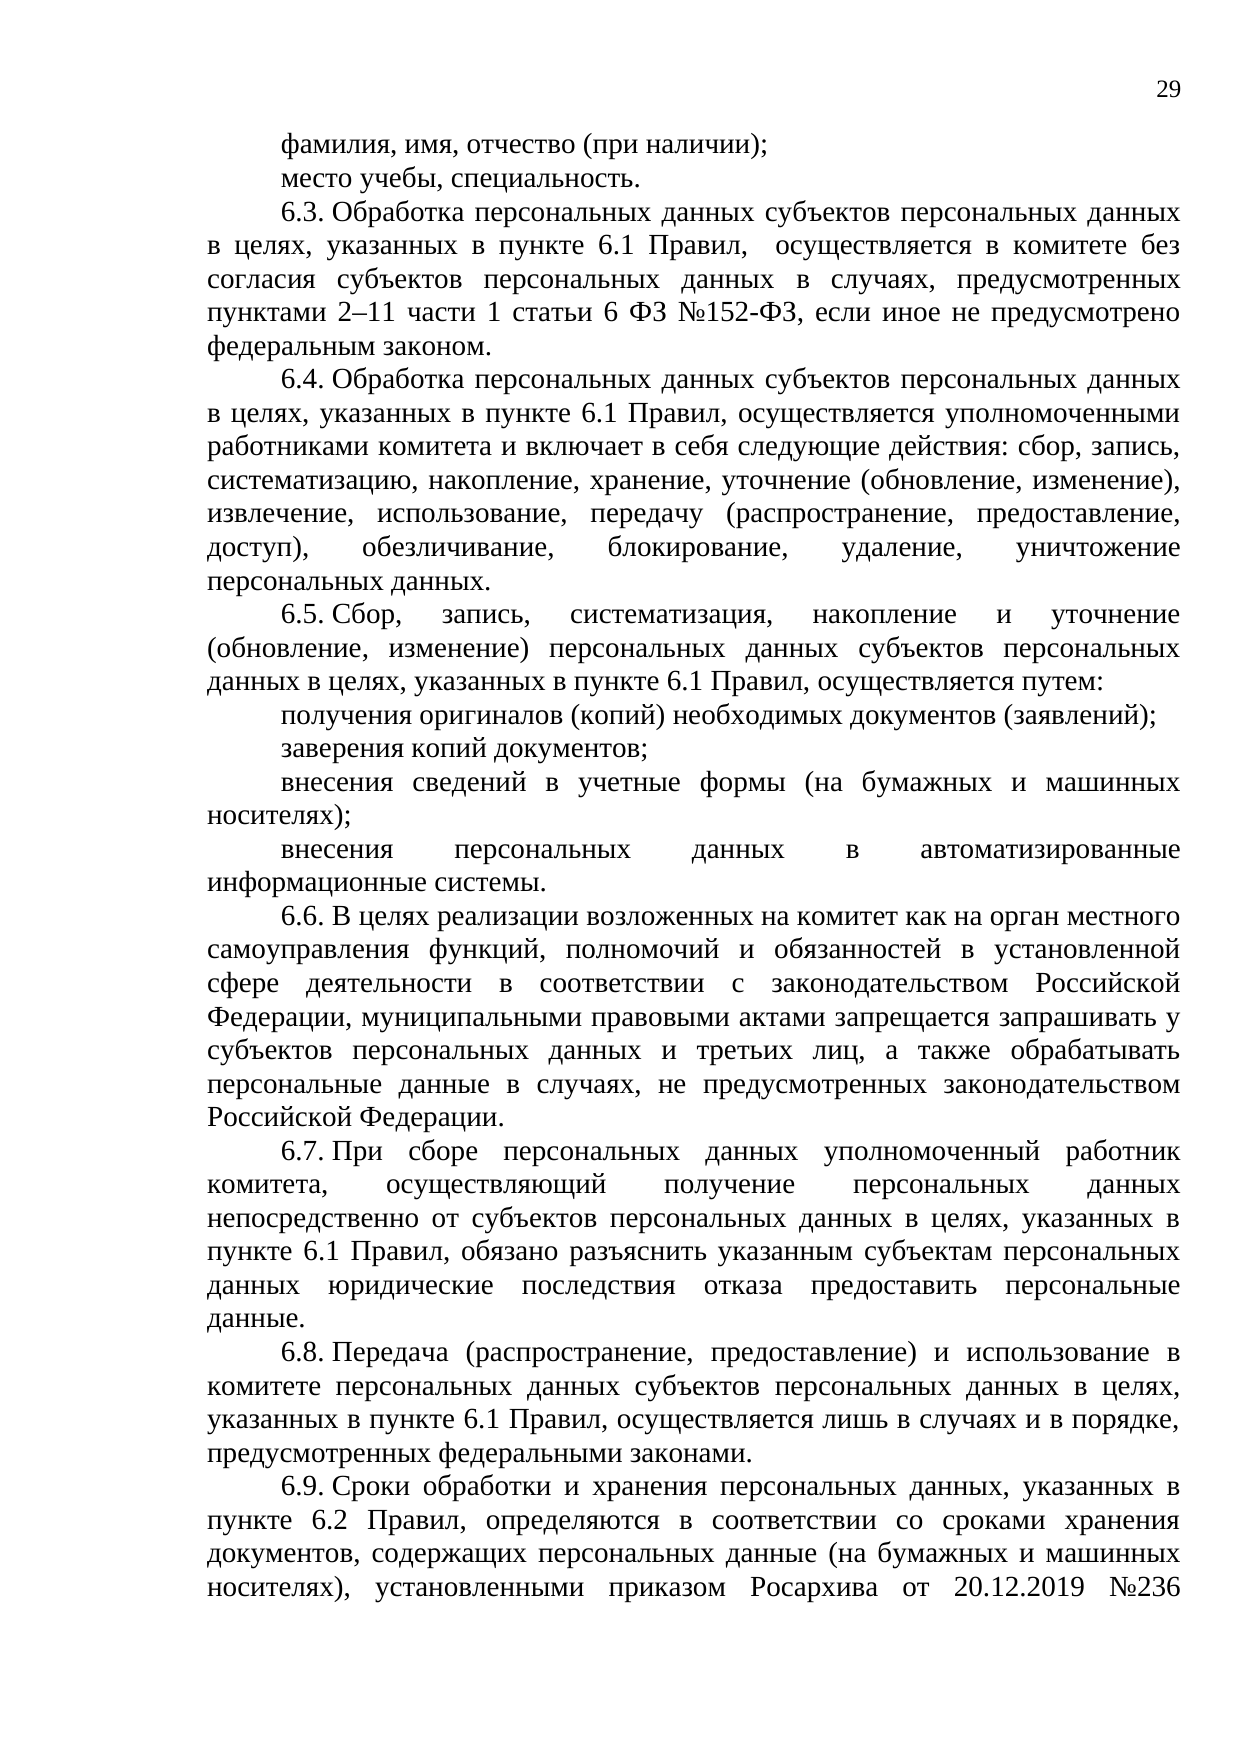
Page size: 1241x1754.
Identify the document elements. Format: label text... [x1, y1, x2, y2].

text заверения копий документов; [207, 730, 1181, 764]
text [207, 1468, 1181, 1602]
text внесения персональных данных в автоматизированные информационные системы. [207, 831, 1181, 898]
text получения оригиналов (копий) необходимых документов (заявлений); [207, 697, 1181, 730]
text 6.6. В целях реализации возложенных на комитет как на орган местного самоуправления функций, полномочий и обязанностей в установленной сфере деятельности в соответствии с законодательством Российской Федерации, муниципальными правовыми актами запрещается запрашивать у субъектов персональных данных и третьих лиц, а также обрабатывать персональные данные в случаях, не предусмотренных законодательством Российской Федерации. [207, 898, 1181, 1133]
text 6.8. Передача (распространение, предоставление) и использование в комитете персональных данных субъектов персональных данных в целях, указанных в пункте 6.1 Правил, осуществляется лишь в случаях и в порядке, предусмотренных федеральными законами. [207, 1334, 1181, 1468]
text 6.5. Сбор, запись, систематизация, накопление и уточнение (обновление, изменение) персональных данных субъектов персональных данных в целях, указанных в пункте 6.1 Правил, осуществляется путем: [207, 596, 1181, 697]
text 6.7. При сборе персональных данных уполномоченный работник комитета, осуществляющий получение персональных данных непосредственно от субъектов персональных данных в целях, указанных в пункте 6.1 Правил, обязано разъяснить указанным субъектам персональных данных юридические последствия отказа предоставить персональные данные. [207, 1133, 1181, 1334]
text 6.4. Обработка персональных данных субъектов персональных данных в целях, указанных в пункте 6.1 Правил, осуществляется уполномоченными работниками комитета и включает в себя следующие действия: сбор, запись, систематизацию, накопление, хранение, уточнение (обновление, изменение), извлечение, использование, передачу (распространение, предоставление, доступ), обезличивание, блокирование, удаление, уничтожение персональных данных. [207, 361, 1181, 596]
text 6.3. Обработка персональных данных субъектов персональных данных в целях, указанных в пункте 6.1 Правил, осуществляется в комитете без согласия субъектов персональных данных в случаях, предусмотренных пунктами 2–11 части 1 статьи 6 ФЗ №152-ФЗ, если иное не предусмотрено федеральным законом. [207, 194, 1181, 361]
text фамилия, имя, отчество (при наличии); [207, 127, 1181, 160]
text место учебы, специальность. [207, 160, 1181, 194]
text внесения сведений в учетные формы (на бумажных и машинных носителях); [207, 764, 1181, 831]
